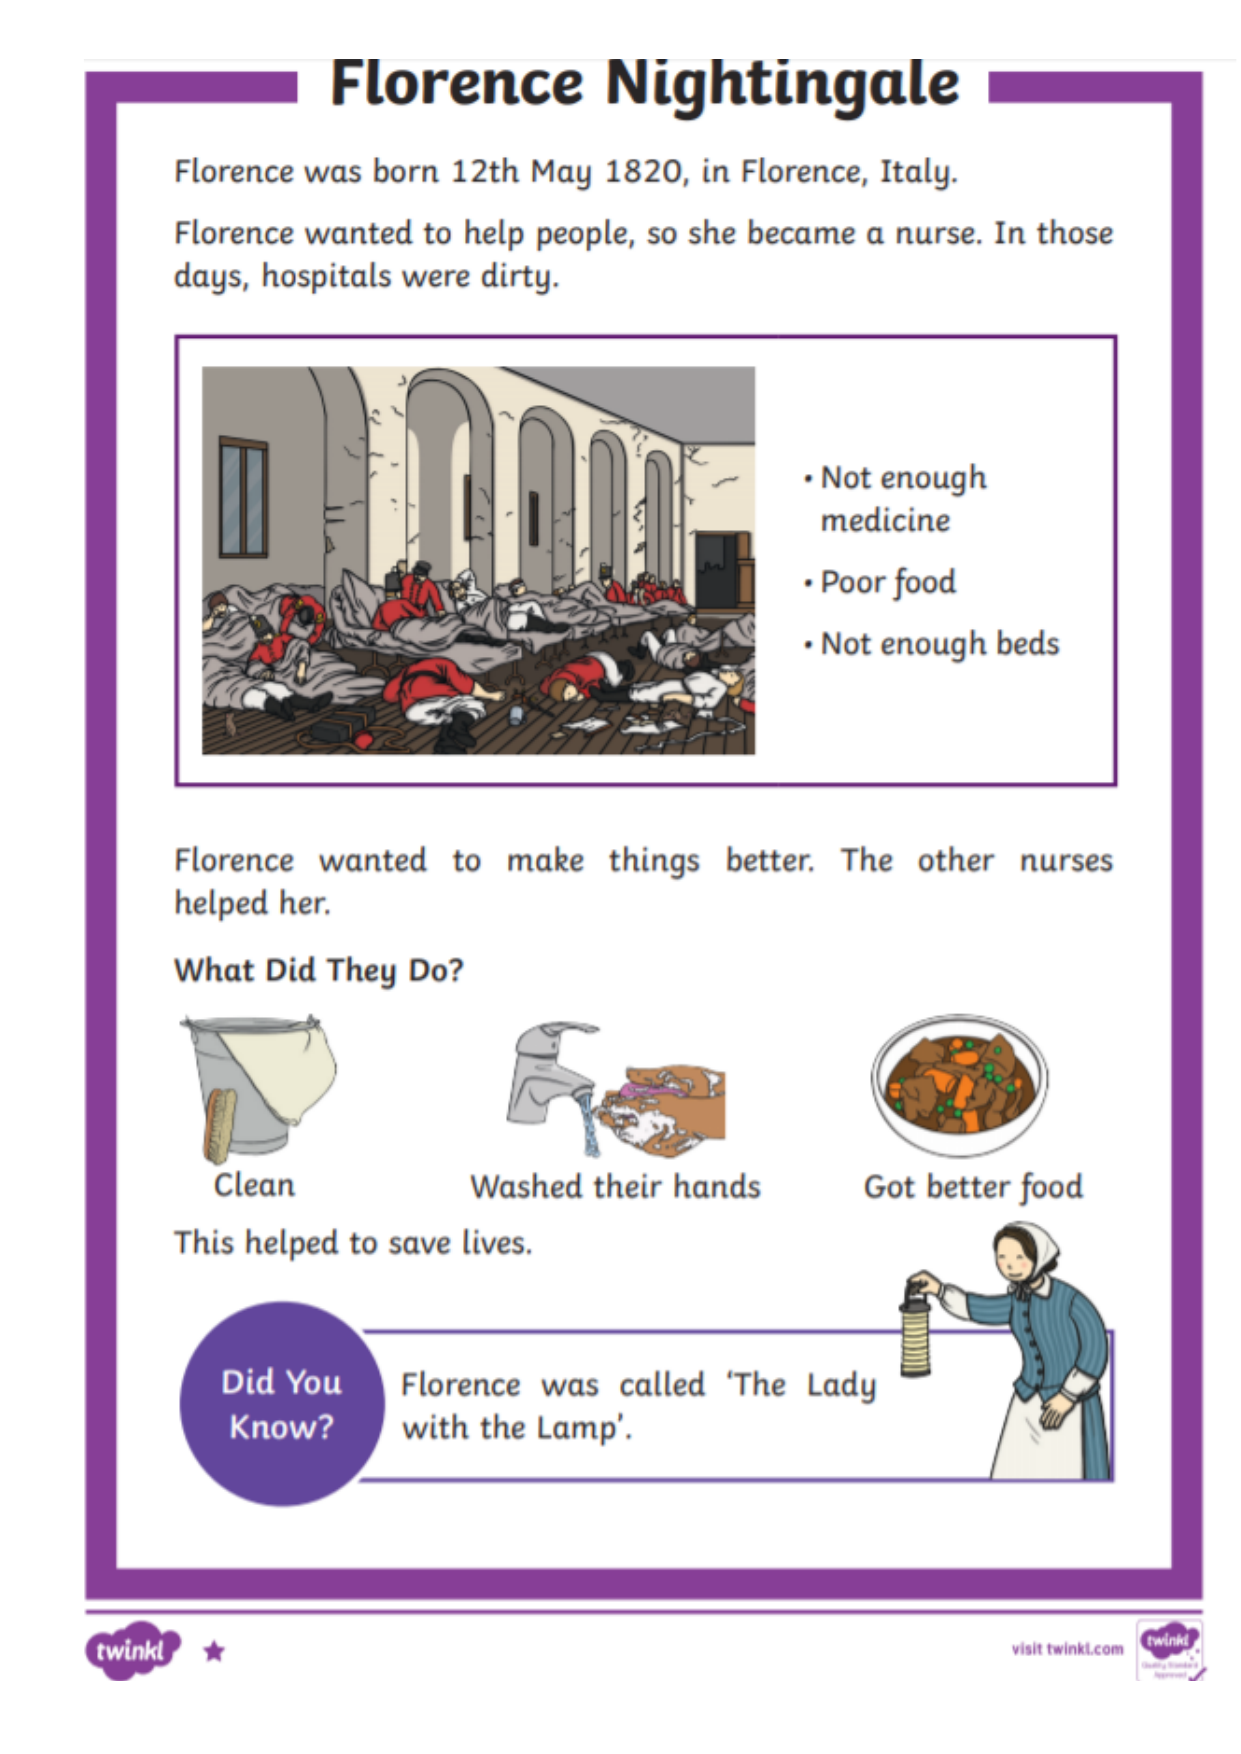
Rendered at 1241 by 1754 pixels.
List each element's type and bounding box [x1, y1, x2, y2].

picture [83, 59, 1236, 1681]
